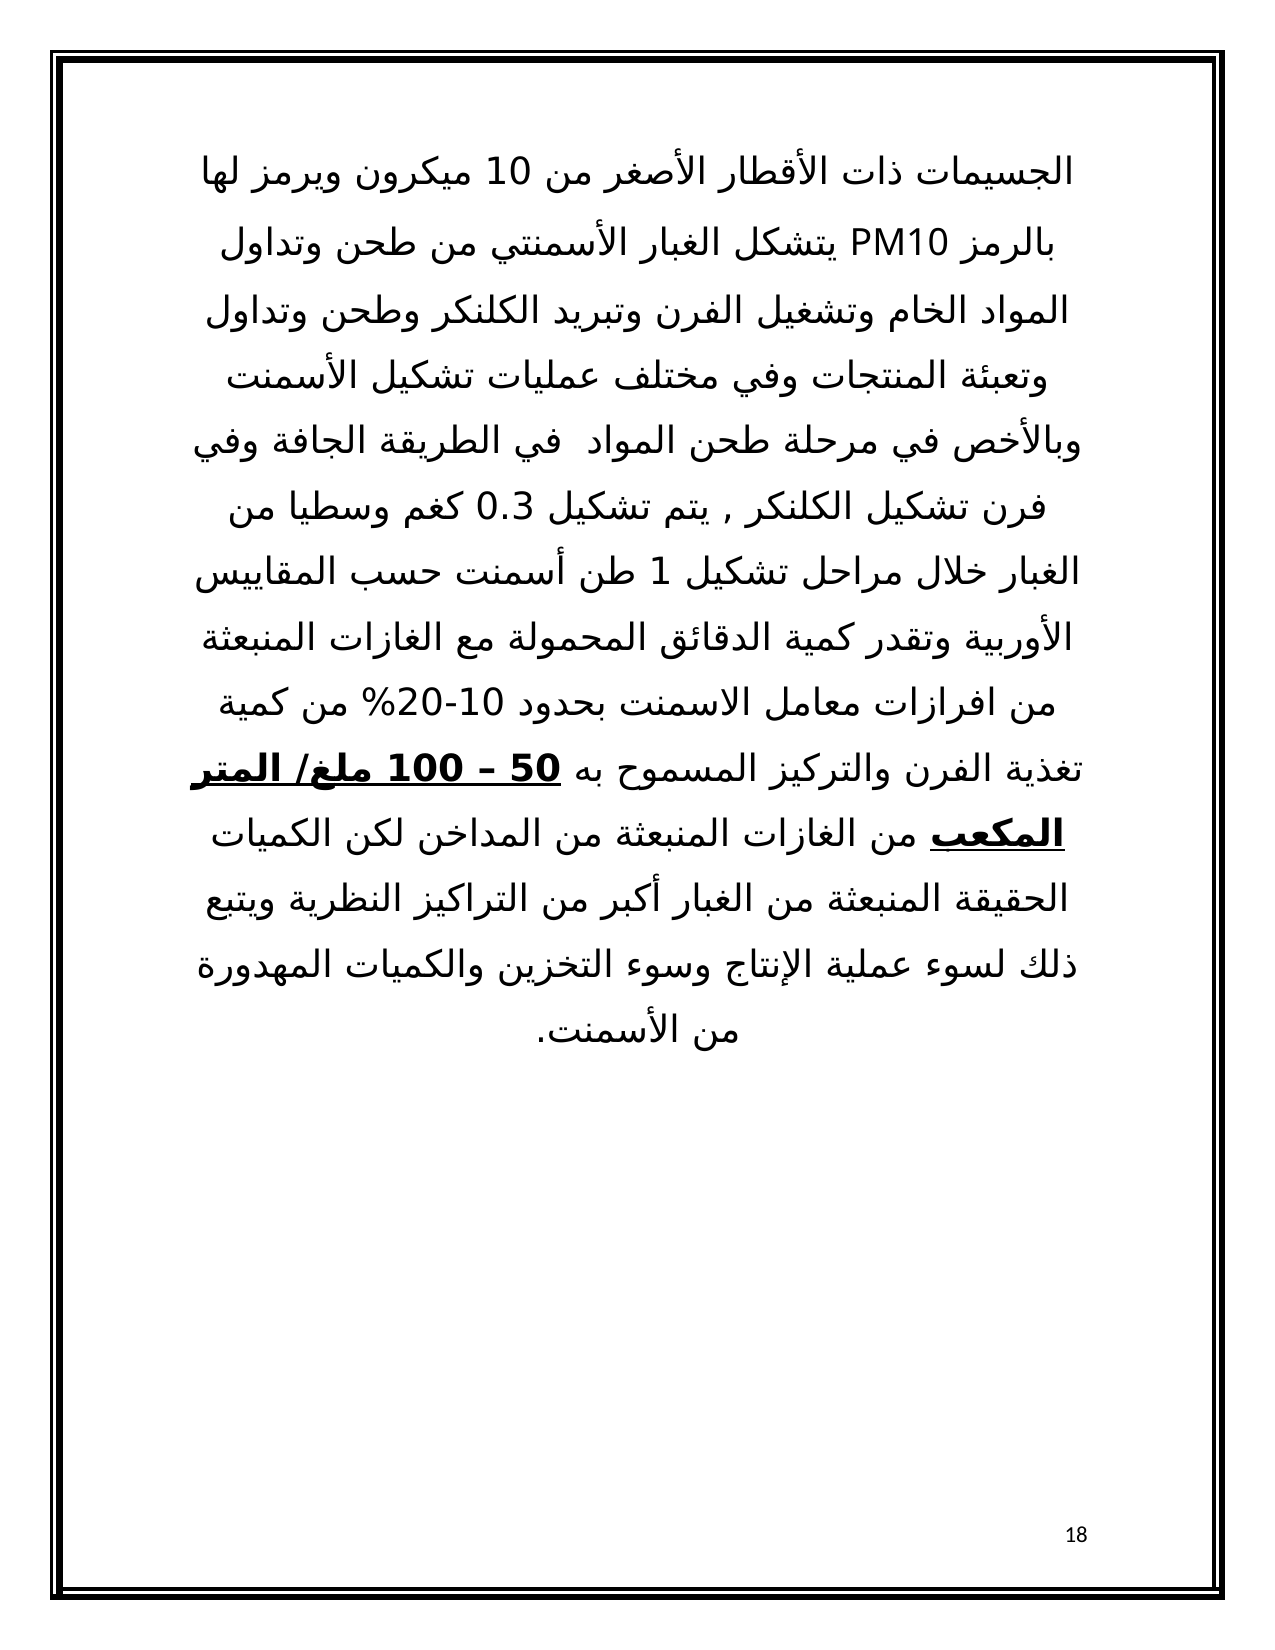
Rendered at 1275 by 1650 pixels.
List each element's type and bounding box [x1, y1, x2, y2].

text [187, 150, 1087, 1051]
